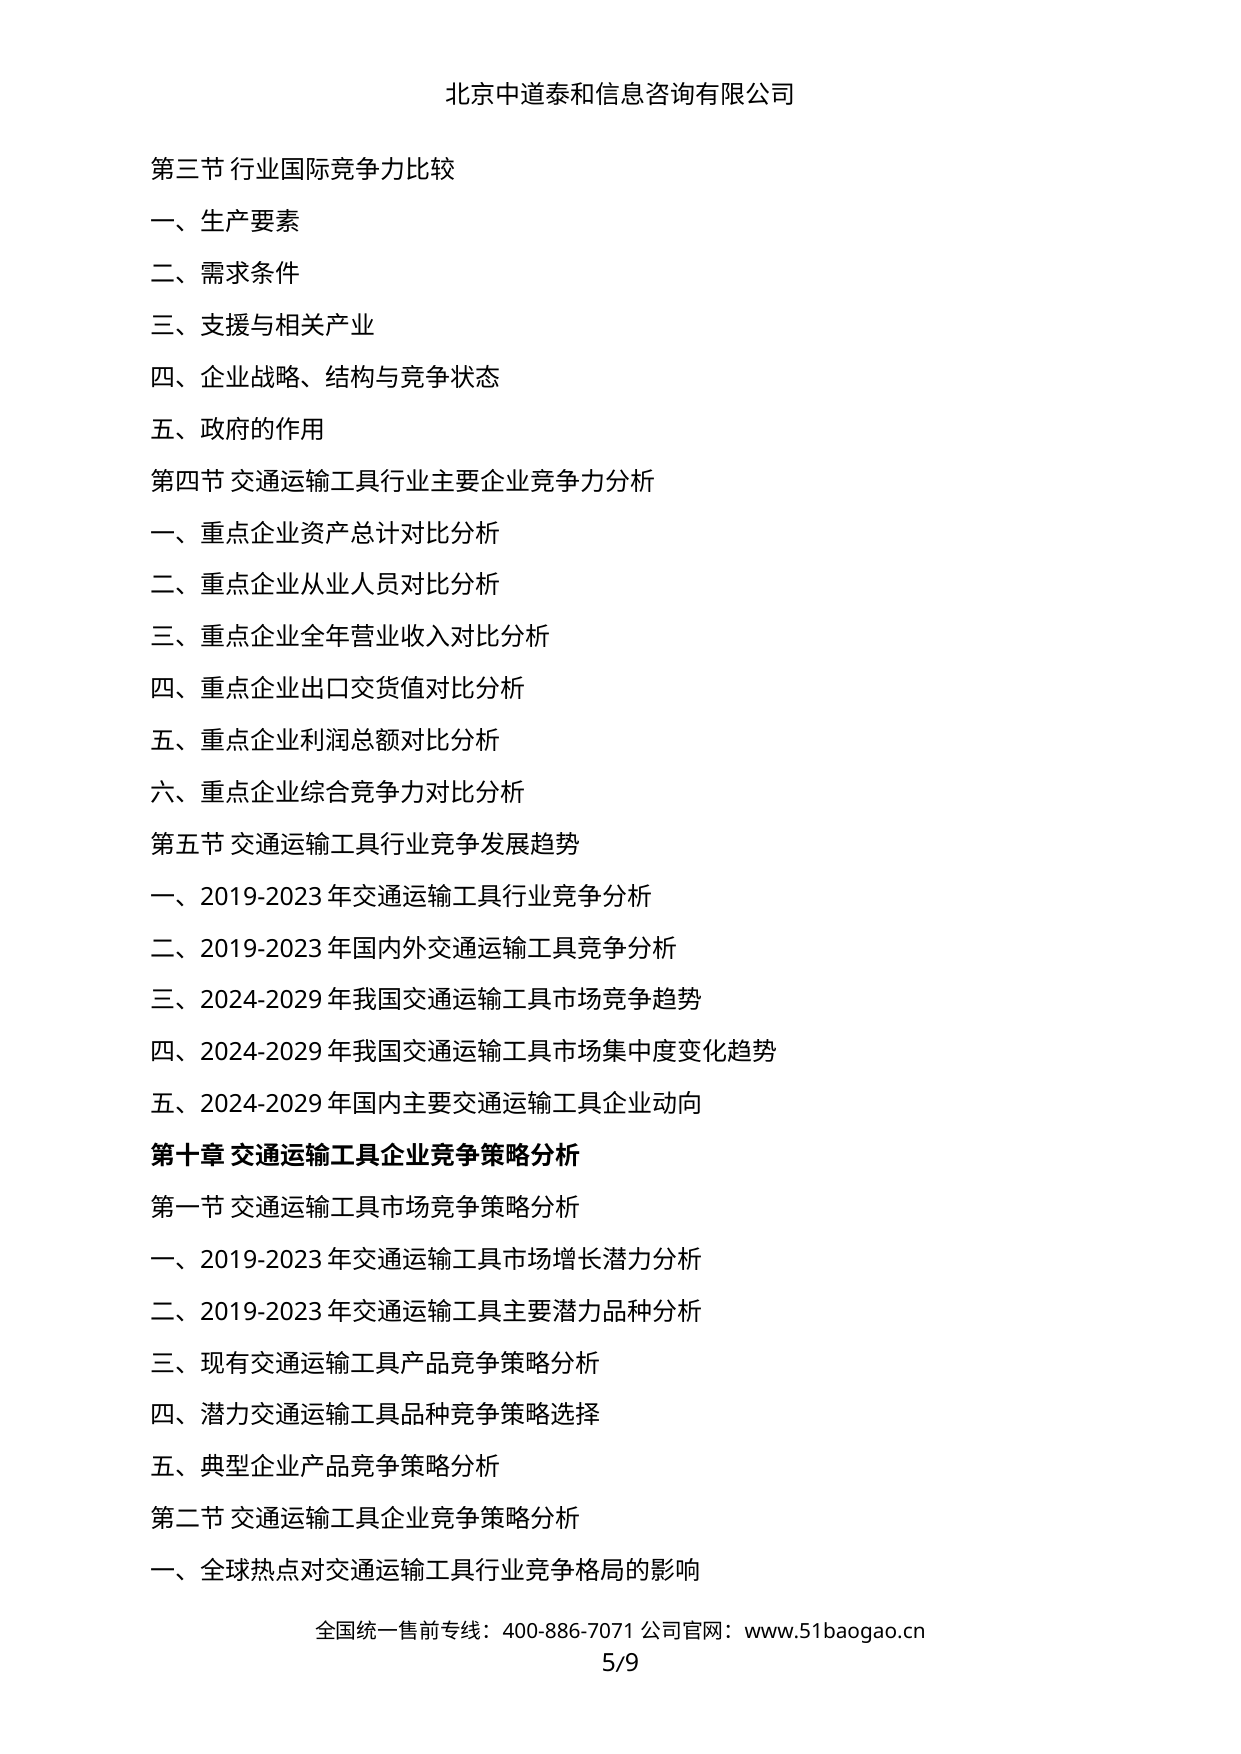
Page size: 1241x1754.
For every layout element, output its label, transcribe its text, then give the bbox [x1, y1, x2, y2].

text 五、重点企业利润总额对比分析 [150, 721, 1090, 757]
text 三、现有交通运输工具产品竞争策略分析 [150, 1343, 1090, 1379]
text 第一节 交通运输工具市场竞争策略分析 [150, 1187, 1090, 1224]
text 六、重点企业综合竞争力对比分析 [150, 772, 1090, 809]
text 二、重点企业从业人员对比分析 [150, 565, 1090, 601]
text 一、重点企业资产总计对比分析 [150, 513, 1090, 549]
text 一、2019-2023年交通运输工具市场增长潜力分析 [150, 1239, 1090, 1276]
text 第二节 交通运输工具企业竞争策略分析 [150, 1499, 1090, 1535]
text 二、2019-2023年国内外交通运输工具竞争分析 [150, 928, 1090, 964]
text 五、政府的作用 [150, 409, 1090, 446]
text 三、支援与相关产业 [150, 306, 1090, 342]
text 第五节 交通运输工具行业竞争发展趋势 [150, 824, 1090, 861]
text 第四节 交通运输工具行业主要企业竞争力分析 [150, 461, 1090, 497]
text 四、2024-2029年我国交通运输工具市场集中度变化趋势 [150, 1032, 1090, 1068]
text 一、全球热点对交通运输工具行业竞争格局的影响 [150, 1551, 1090, 1587]
text 四、企业战略、结构与竞争状态 [150, 357, 1090, 394]
text 一、2019-2023年交通运输工具行业竞争分析 [150, 876, 1090, 912]
text 四、重点企业出口交货值对比分析 [150, 669, 1090, 705]
text 五、典型企业产品竞争策略分析 [150, 1447, 1090, 1483]
text 第三节 行业国际竞争力比较 [150, 150, 1090, 186]
text 一、生产要素 [150, 202, 1090, 238]
text 二、2019-2023年交通运输工具主要潜力品种分析 [150, 1291, 1090, 1327]
text 五、2024-2029年国内主要交通运输工具企业动向 [150, 1084, 1090, 1120]
text 二、需求条件 [150, 254, 1090, 290]
text 第十章 交通运输工具企业竞争策略分析 [150, 1136, 1090, 1172]
text 四、潜力交通运输工具品种竞争策略选择 [150, 1395, 1090, 1431]
text 三、重点企业全年营业收入对比分析 [150, 617, 1090, 653]
text 三、2024-2029年我国交通运输工具市场竞争趋势 [150, 980, 1090, 1016]
